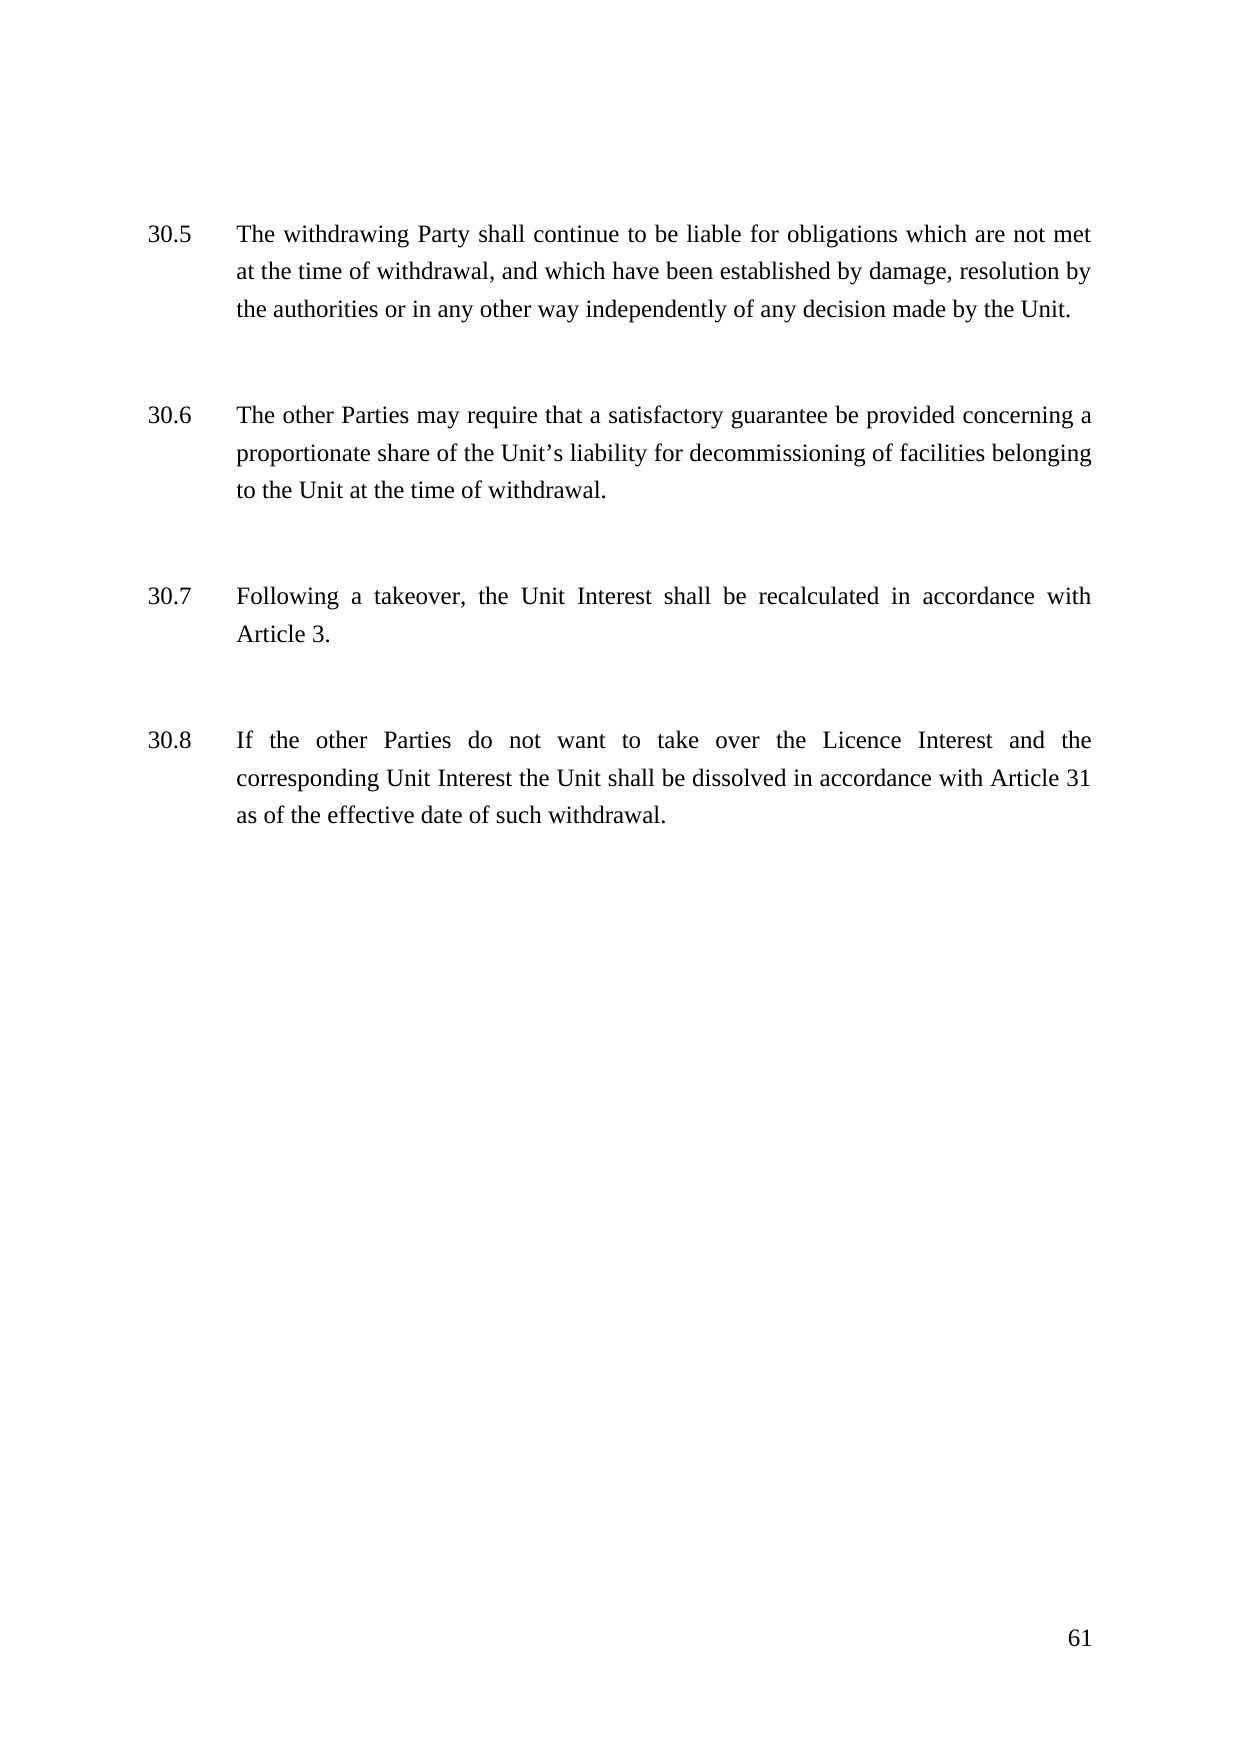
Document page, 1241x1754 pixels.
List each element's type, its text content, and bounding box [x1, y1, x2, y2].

subtitle Following a takeover, the Unit Interest shall be recalculated in accordance with Article 3. [148, 573, 1093, 648]
subtitle The other Parties may require that a satisfactory guarantee be provided concerning a proportionate share of the Unit’s liability for decommissioning of facilities belonging to the Unit at the time of withdrawal. [148, 391, 1093, 504]
subtitle The withdrawing Party shall continue to be liable for obligations which are not met at the time of withdrawal, and which have been established by damage, resolution by the authorities or in any other way independently of any decision made by the Unit. [148, 210, 1093, 323]
subtitle If the other Parties do not want to take over the Licence Interest and the corresponding Unit Interest the Unit shall be dissolved in accordance with Article 31 as of the effective date of such withdrawal. [148, 716, 1093, 829]
